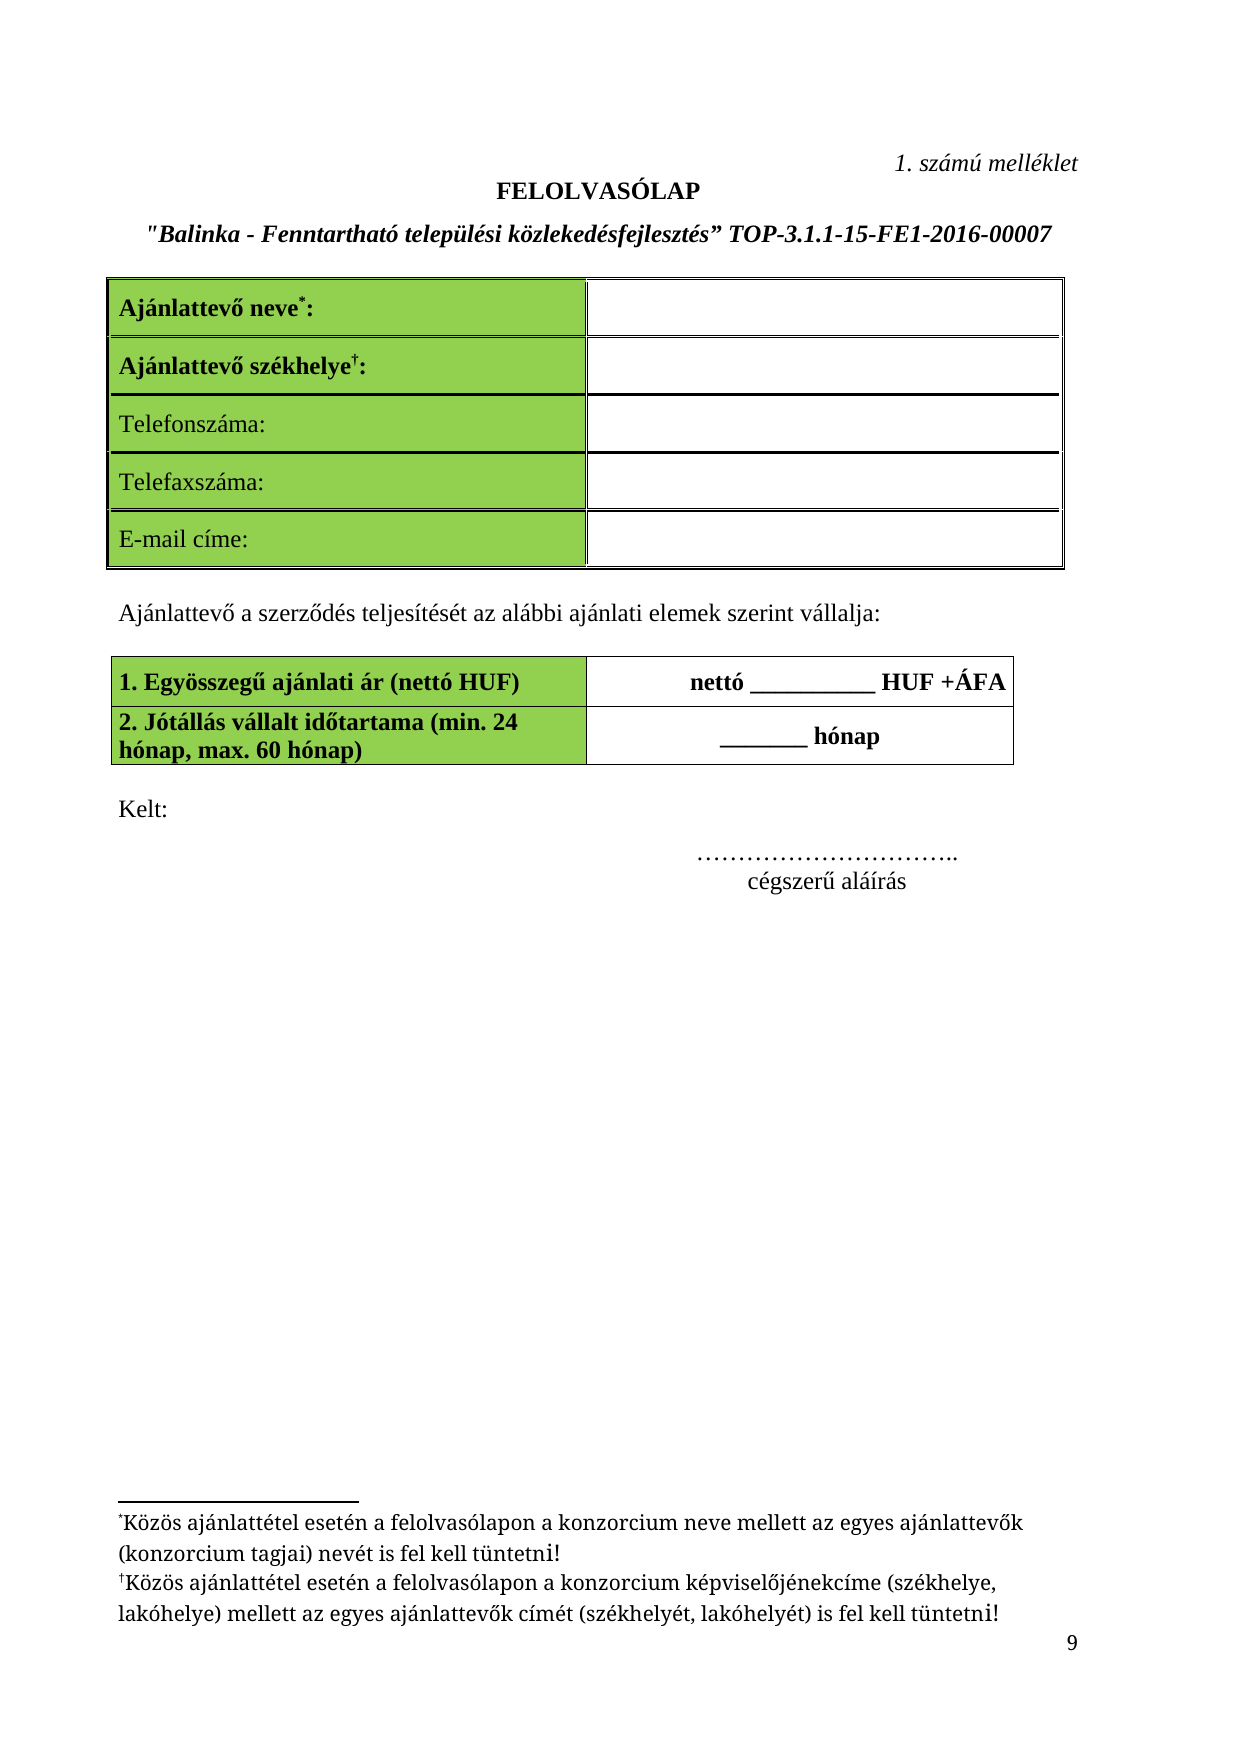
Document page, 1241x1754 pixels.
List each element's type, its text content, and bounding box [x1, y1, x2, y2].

text ………………………….. [118, 837, 1078, 866]
table_cell E-mail címe: [107, 508, 586, 566]
table_cell [586, 508, 1063, 566]
text felolvasólap [118, 176, 1078, 205]
table_cell [588, 451, 1063, 508]
table_cell [588, 335, 1062, 393]
table_header 1. Egyösszegű ajánlati ár (nettó HUF) [112, 657, 586, 706]
title Ajánlattevő a szerződés teljesítését az alábbi ajánlati elemek szerint vállalja: [118, 598, 1078, 627]
table_header Ajánlattevő neve: [109, 280, 586, 335]
table_cell Telefaxszáma: [107, 451, 585, 508]
table_cell [588, 393, 1062, 451]
table_header [586, 278, 1062, 335]
text 1. számú melléklet [118, 148, 1078, 176]
table_header nettó __________ HUF +ÁFA [587, 657, 1013, 706]
text Kelt: [118, 794, 1078, 823]
text cégszerű aláírás [118, 866, 1078, 895]
table_cell 2. Jótállás vállalt időtartama (min. 24 hónap, max. 60 hónap) [112, 707, 586, 764]
table_cell Telefonszáma: [109, 393, 585, 451]
table_cell Ajánlattevő székhelye: [109, 335, 585, 393]
table_cell _______ hónap [587, 707, 1013, 764]
text "Balinka - Fenntartható települési közlekedésfejlesztés” TOP-3.1.1-15-FE1-2016-00007 [118, 219, 1078, 248]
